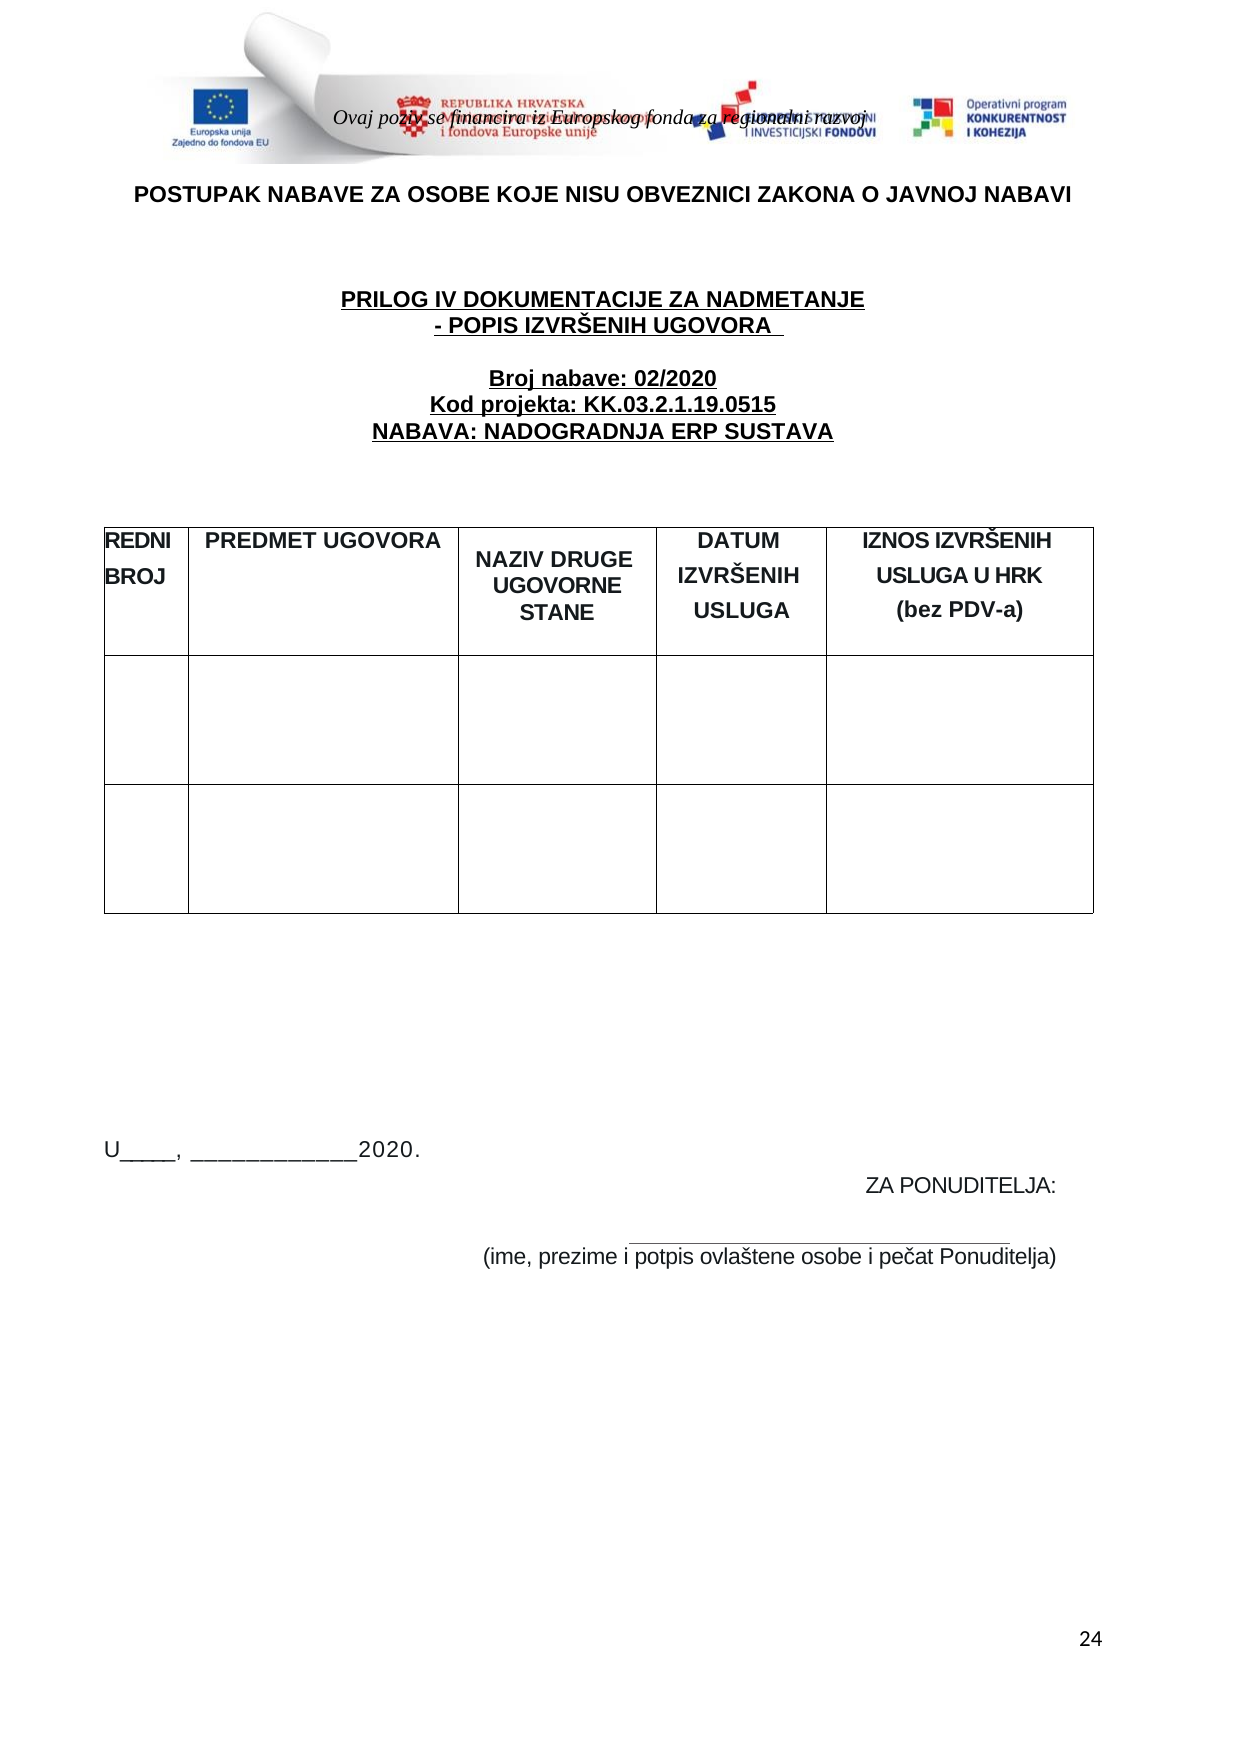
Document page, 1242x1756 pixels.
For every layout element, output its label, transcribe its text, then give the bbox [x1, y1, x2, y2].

table_header DATUM IZVRŠENIH USLUGA [657, 528, 826, 655]
text PRILOG IV DOKUMENTACIJE ZA NADMETANJE [103, 260, 1102, 312]
table_cell [459, 656, 656, 784]
text POSTUPAK NABAVE ZA OSOBE KOJE NISU OBVEZNICI ZAKONA O JAVNOJ NABAVI [103, 181, 1102, 207]
table_cell [657, 656, 826, 784]
table_header REDNI BROJ [105, 528, 188, 655]
text U , ____________2020. [103, 1136, 1102, 1162]
table_cell [189, 656, 458, 784]
table_header IZNOS IZVRŠENIH USLUGA U HRK (bez PDV-a) [827, 528, 1093, 655]
table_cell [189, 785, 458, 912]
table_cell [827, 785, 1093, 912]
table_cell [657, 785, 826, 912]
table_cell [827, 656, 1093, 784]
text - POPIS IZVRŠENIH UGOVORA [103, 312, 1102, 339]
table_cell [105, 656, 188, 784]
text NABAVA: NADOGRADNJA ERP SUSTAVA [103, 418, 1102, 444]
text Kod projekta: KK.03.2.1.19.0515 [103, 391, 1102, 418]
table_cell [459, 785, 656, 912]
table_header PREDMET UGOVORA [189, 528, 458, 655]
text ZA PONUDITELJA: [103, 1177, 1057, 1198]
text (ime, prezime i potpis ovlaštene osobe i pečat Ponuditelja) [103, 1243, 1057, 1269]
table_header NAZIV DRUGE UGOVORNE STANE [459, 528, 656, 655]
table_cell [105, 785, 188, 912]
picture [147, 0, 1092, 164]
text Broj nabave: 02/2020 [103, 365, 1102, 391]
